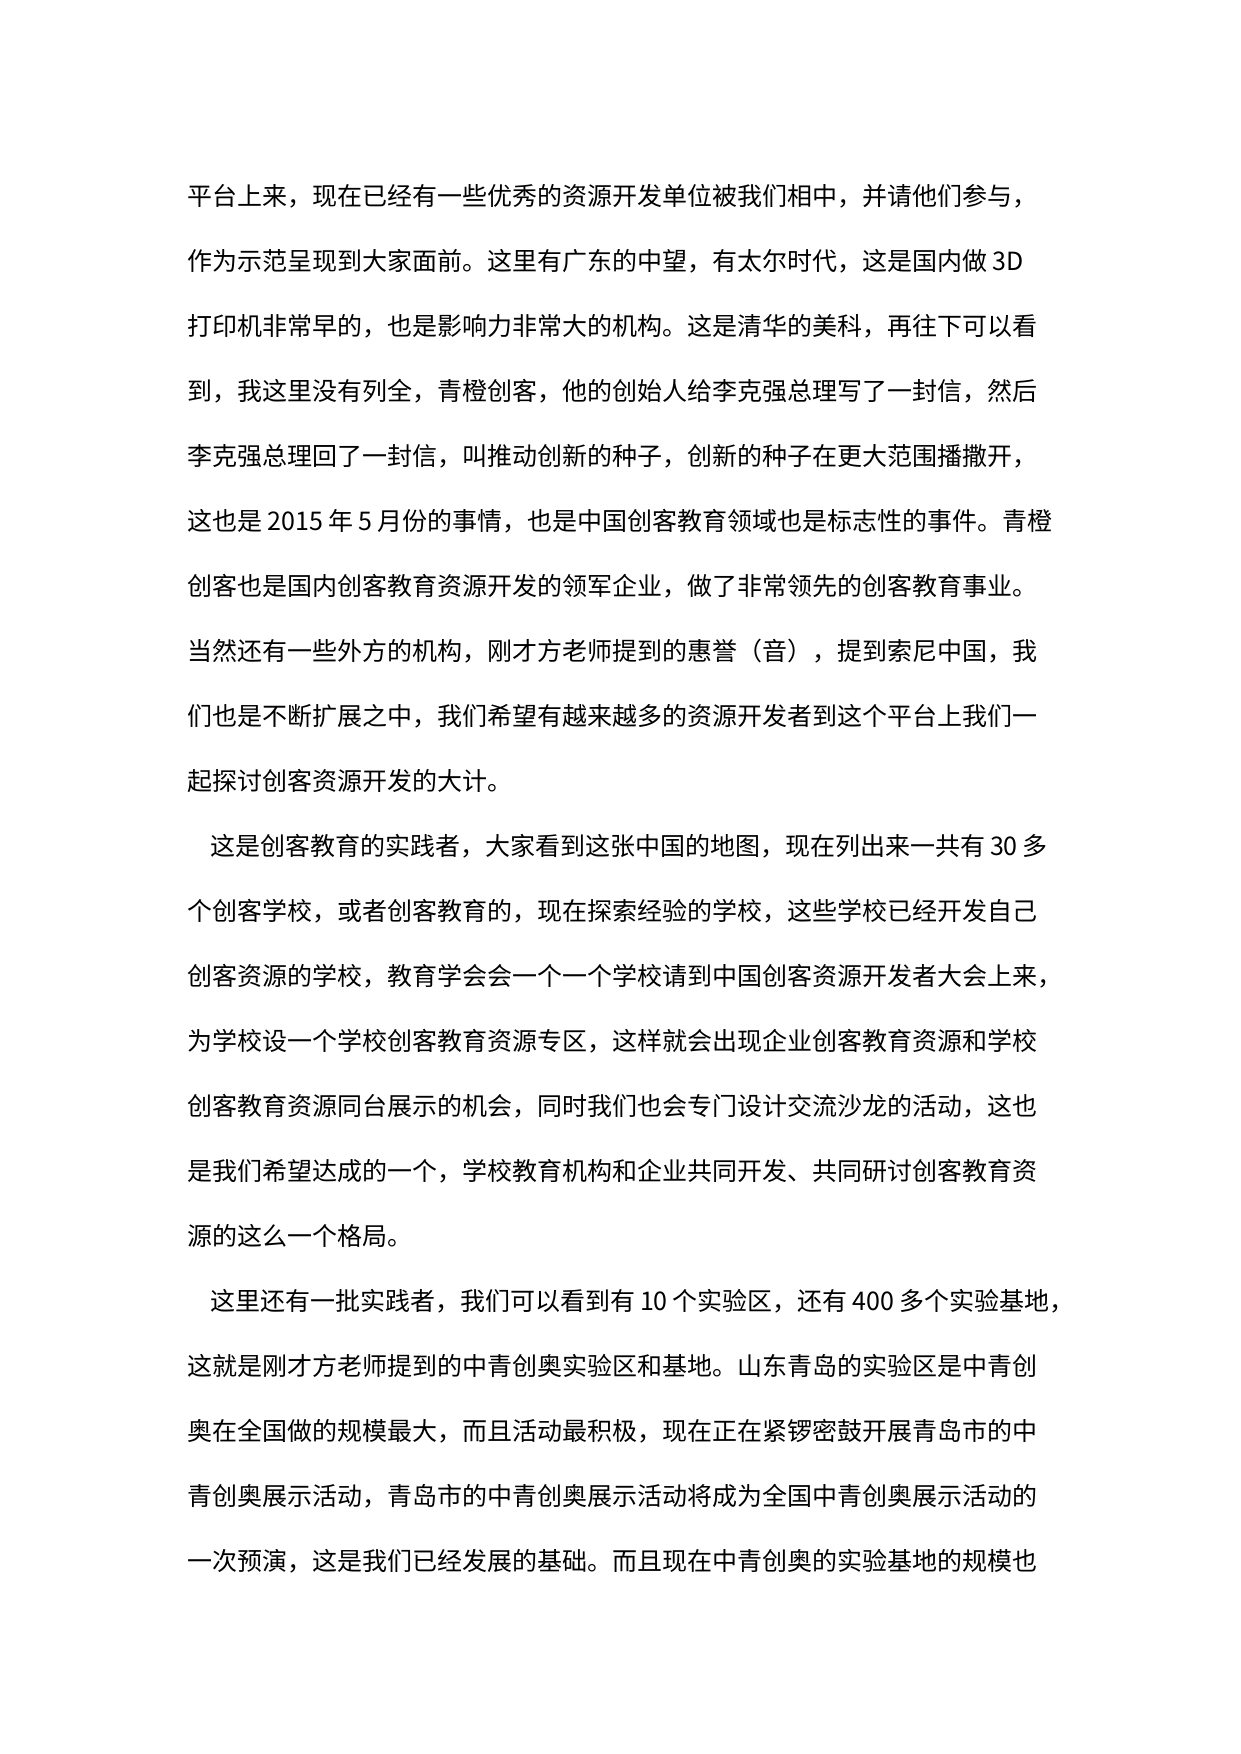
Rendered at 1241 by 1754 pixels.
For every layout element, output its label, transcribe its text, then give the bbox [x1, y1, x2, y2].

text 这是创客教育的实践者，大家看到这张中国的地图，现在列出来一共有30多个创客学校，或者创客教育的，现在探索经验的学校，这些学校已经开发自己创客资源的学校，教育学会会一个一个学校请到中国创客资源开发者大会上来，为学校设一个学校创客教育资源专区，这样就会出现企业创客教育资源和学校创客教育资源同台展示的机会，同时我们也会专门设计交流沙龙的活动，这也是我们希望达成的一个，学校教育机构和企业共同开发、共同研讨创客教育资源的这么一个格局。 [187, 812, 1053, 1267]
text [187, 1267, 1053, 1592]
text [187, 162, 1053, 812]
